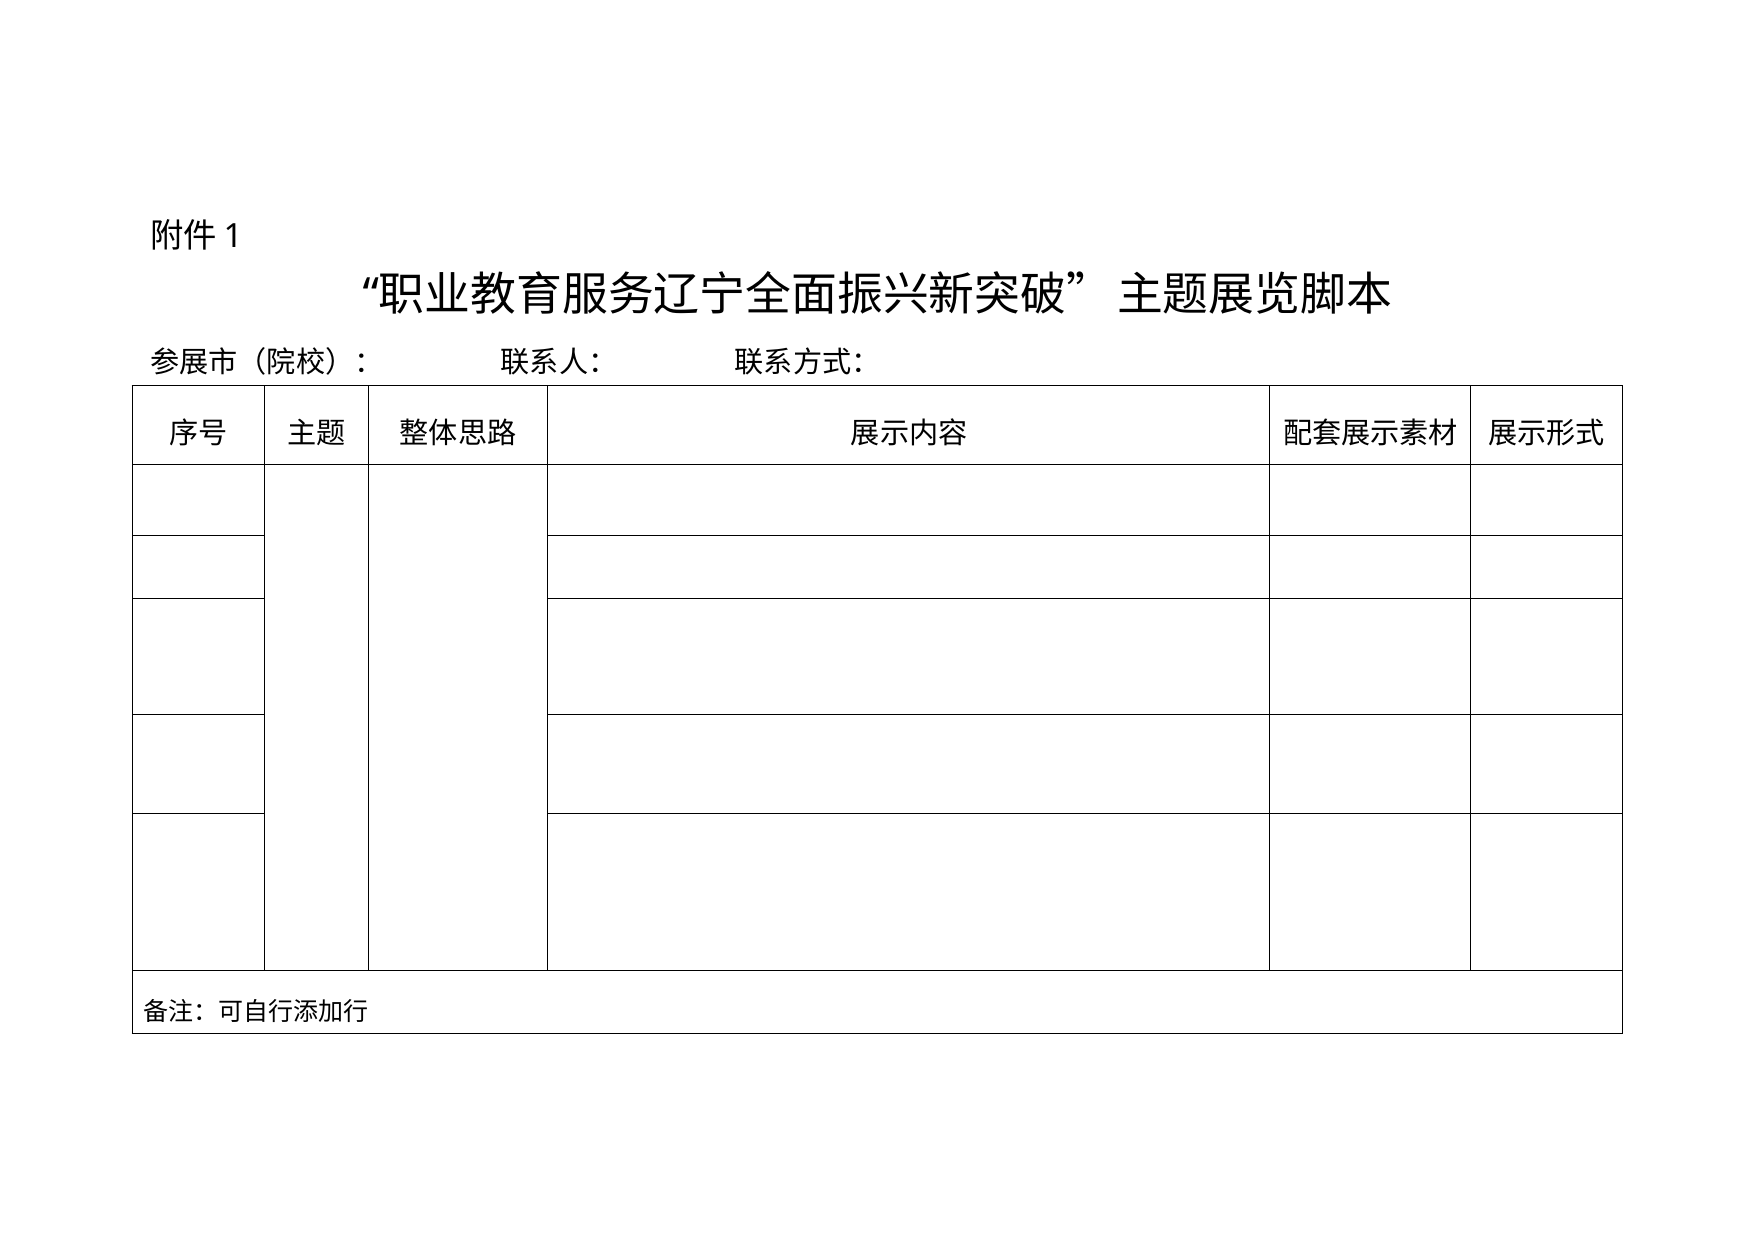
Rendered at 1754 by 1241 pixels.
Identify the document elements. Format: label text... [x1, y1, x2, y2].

table_cell [548, 536, 1269, 598]
table_cell [548, 814, 1269, 969]
table_cell [133, 465, 264, 534]
table_header 整体思路 [369, 386, 547, 463]
table_header 配套展示素材 [1270, 386, 1470, 463]
table_cell [369, 465, 547, 969]
text 附件1 [150, 198, 1604, 260]
table_cell [133, 814, 264, 969]
table_header 展示形式 [1471, 386, 1622, 463]
table_header 序号 [133, 386, 264, 463]
table_cell [1471, 715, 1622, 812]
table_cell [1471, 599, 1622, 714]
table_cell [133, 536, 264, 598]
table_cell [133, 715, 264, 812]
table_cell [1471, 814, 1622, 969]
table_cell [133, 599, 264, 714]
table_cell [1270, 465, 1470, 534]
table_cell [548, 465, 1269, 534]
text “职业教育服务辽宁全面振兴新突破” 主题展览脚本 [150, 260, 1604, 323]
table_cell [1471, 536, 1622, 598]
table_cell [1270, 536, 1470, 598]
table_cell [265, 465, 368, 969]
text 参展市（院校）： 联系人： 联系方式： [150, 323, 1604, 385]
table_cell 备注：可自行添加行 [133, 971, 1622, 1033]
table_cell [1270, 599, 1470, 714]
table_cell [548, 599, 1269, 714]
table_cell [1270, 715, 1470, 812]
table_cell [1471, 465, 1622, 534]
table_header 主题 [265, 386, 368, 463]
table_header 展示内容 [548, 386, 1269, 463]
table_cell [548, 715, 1269, 812]
table_cell [1270, 814, 1470, 969]
